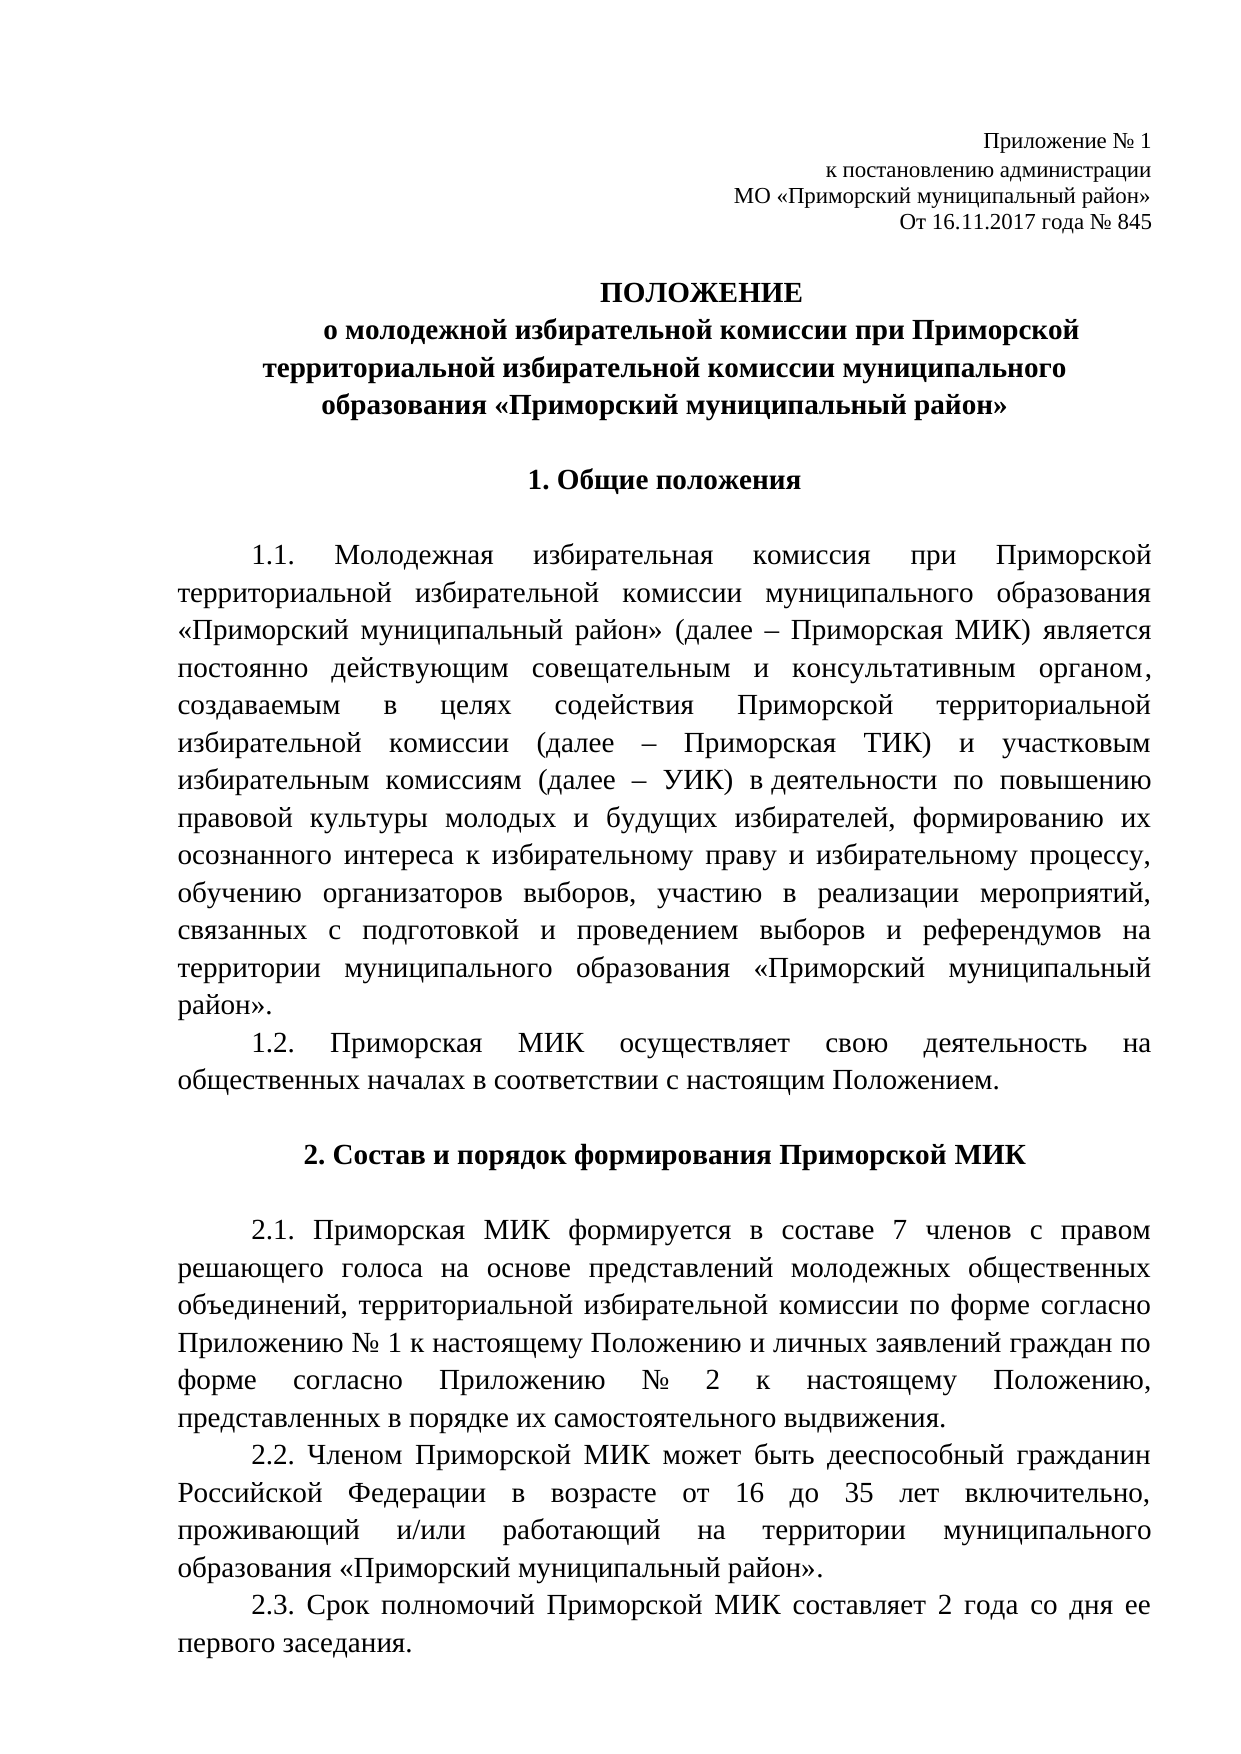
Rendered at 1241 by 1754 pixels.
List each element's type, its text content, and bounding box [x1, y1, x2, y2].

text 2.1. Приморская МИК формируется в составе 7 членов с правом решающего голоса на основе представлений молодежных общественных объединений, территориальной избирательной комиссии по форме согласно Приложению № 1 к настоящему Положению и личных заявлений граждан по форме согласно Приложению № 2 к настоящему Положению, представленных в порядке их самостоятельного выдвижения. [177, 1210, 1152, 1435]
text 1. Общие положения [177, 460, 1152, 497]
text 2.2. Членом Приморской МИК может быть дееспособный гражданин Российской Федерации в возрасте от 16 до 35 лет включительно, проживающий и/или работающий на территории муниципального образования «Приморский муниципальный район». [177, 1435, 1152, 1585]
text 1.1. Молодежная избирательная комиссия при Приморской территориальной избирательной комиссии муниципального образования «Приморский муниципальный район» (далее – Приморская МИК) является постоянно действующим совещательным и консультативным органом, создаваемым в целях содействия Приморской территориальной избирательной комиссии (далее – Приморская ТИК) и участковым избирательным комиссиям (далее – УИК) в деятельности по повышению правовой культуры молодых и будущих избирателей, формированию их осознанного интереса к избирательному праву и избирательному процессу, обучению организаторов выборов, участию в реализации мероприятий, связанных с подготовкой и проведением выборов и референдумов на территории муниципального образования «Приморский муниципальный район». [177, 535, 1152, 1022]
text 2. Состав и порядок формирования Приморской МИК [177, 1135, 1152, 1172]
text ПОЛОЖЕНИЕ [177, 272, 1152, 310]
text 1.2. Приморская МИК осуществляет свою деятельность на общественных началах в соответствии с настоящим Положением. [177, 1022, 1152, 1097]
text к постановлению администрации [177, 156, 1152, 182]
text о молодежной избирательной комиссии при Приморской территориальной избирательной комиссии муниципального образования «Приморский муниципальный район» [177, 310, 1152, 422]
text МО «Приморский муниципальный район» [177, 182, 1152, 208]
text Приложение № 1 [177, 118, 1152, 156]
text 2.3. Срок полномочий Приморской МИК составляет 2 года со дня ее первого заседания. [177, 1585, 1152, 1660]
text От 16.11.2017 года № 845 [177, 208, 1152, 235]
